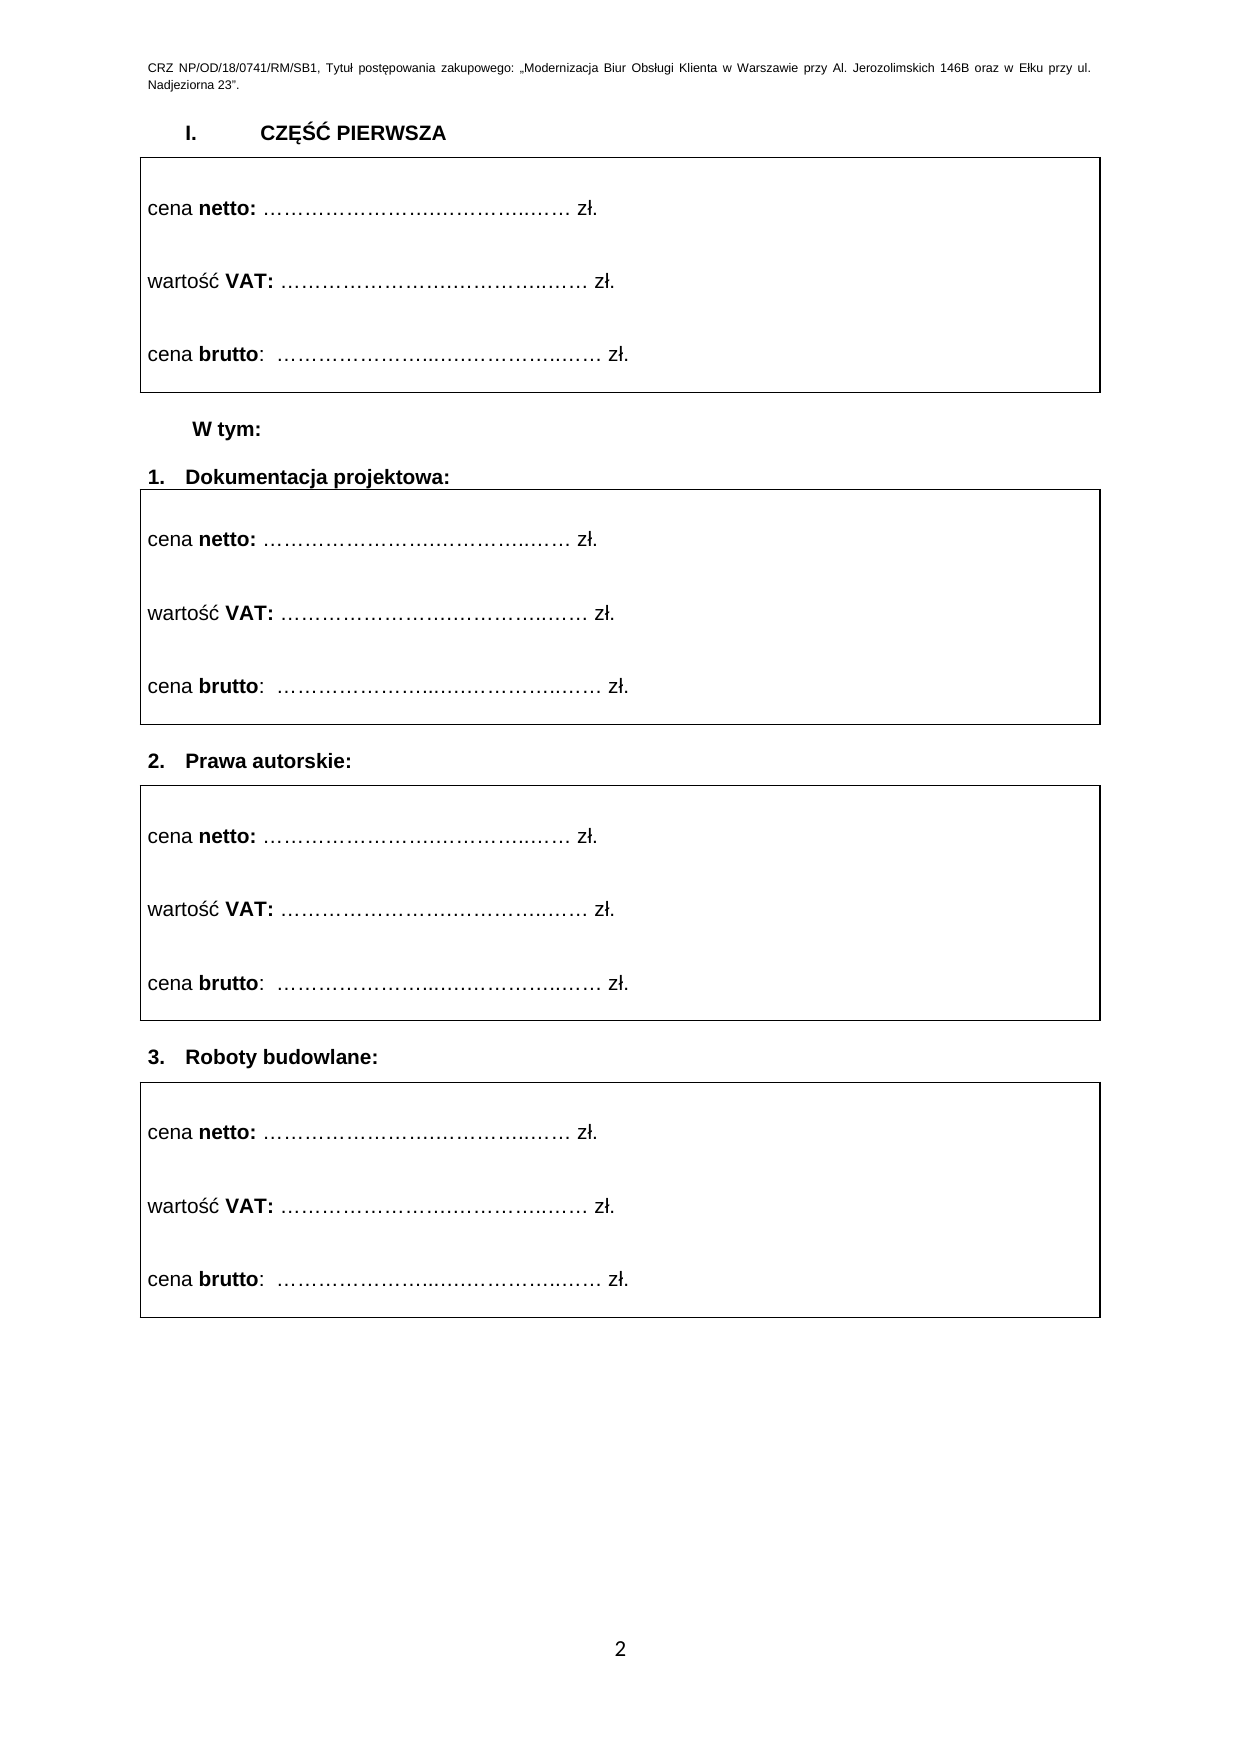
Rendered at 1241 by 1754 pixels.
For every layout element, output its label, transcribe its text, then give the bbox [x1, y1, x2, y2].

list CZĘŚĆ PIERWSZA [185, 120, 1093, 144]
table_header cena netto: …………………….…………..…… zł. wartość VAT: …………………….…………..…… zł. cena brutto: …………………...….…………..…… zł. [141, 158, 1099, 392]
list Roboty budowlane: [148, 1045, 1093, 1069]
text W tym: [192, 417, 1093, 441]
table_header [141, 1083, 1099, 1317]
list Prawa autorskie: [148, 749, 1093, 773]
table_header cena netto: …………………….…………..…… zł. wartość VAT: …………………….…………..…… zł. cena brutto: …………………...….…………..…… zł. [141, 786, 1099, 1020]
list Dokumentacja projektowa: [148, 465, 1093, 489]
table_header cena netto: …………………….…………..…… zł. wartość VAT: …………………….…………..…… zł. cena brutto: …………………...….…………..…… zł. [141, 490, 1099, 724]
